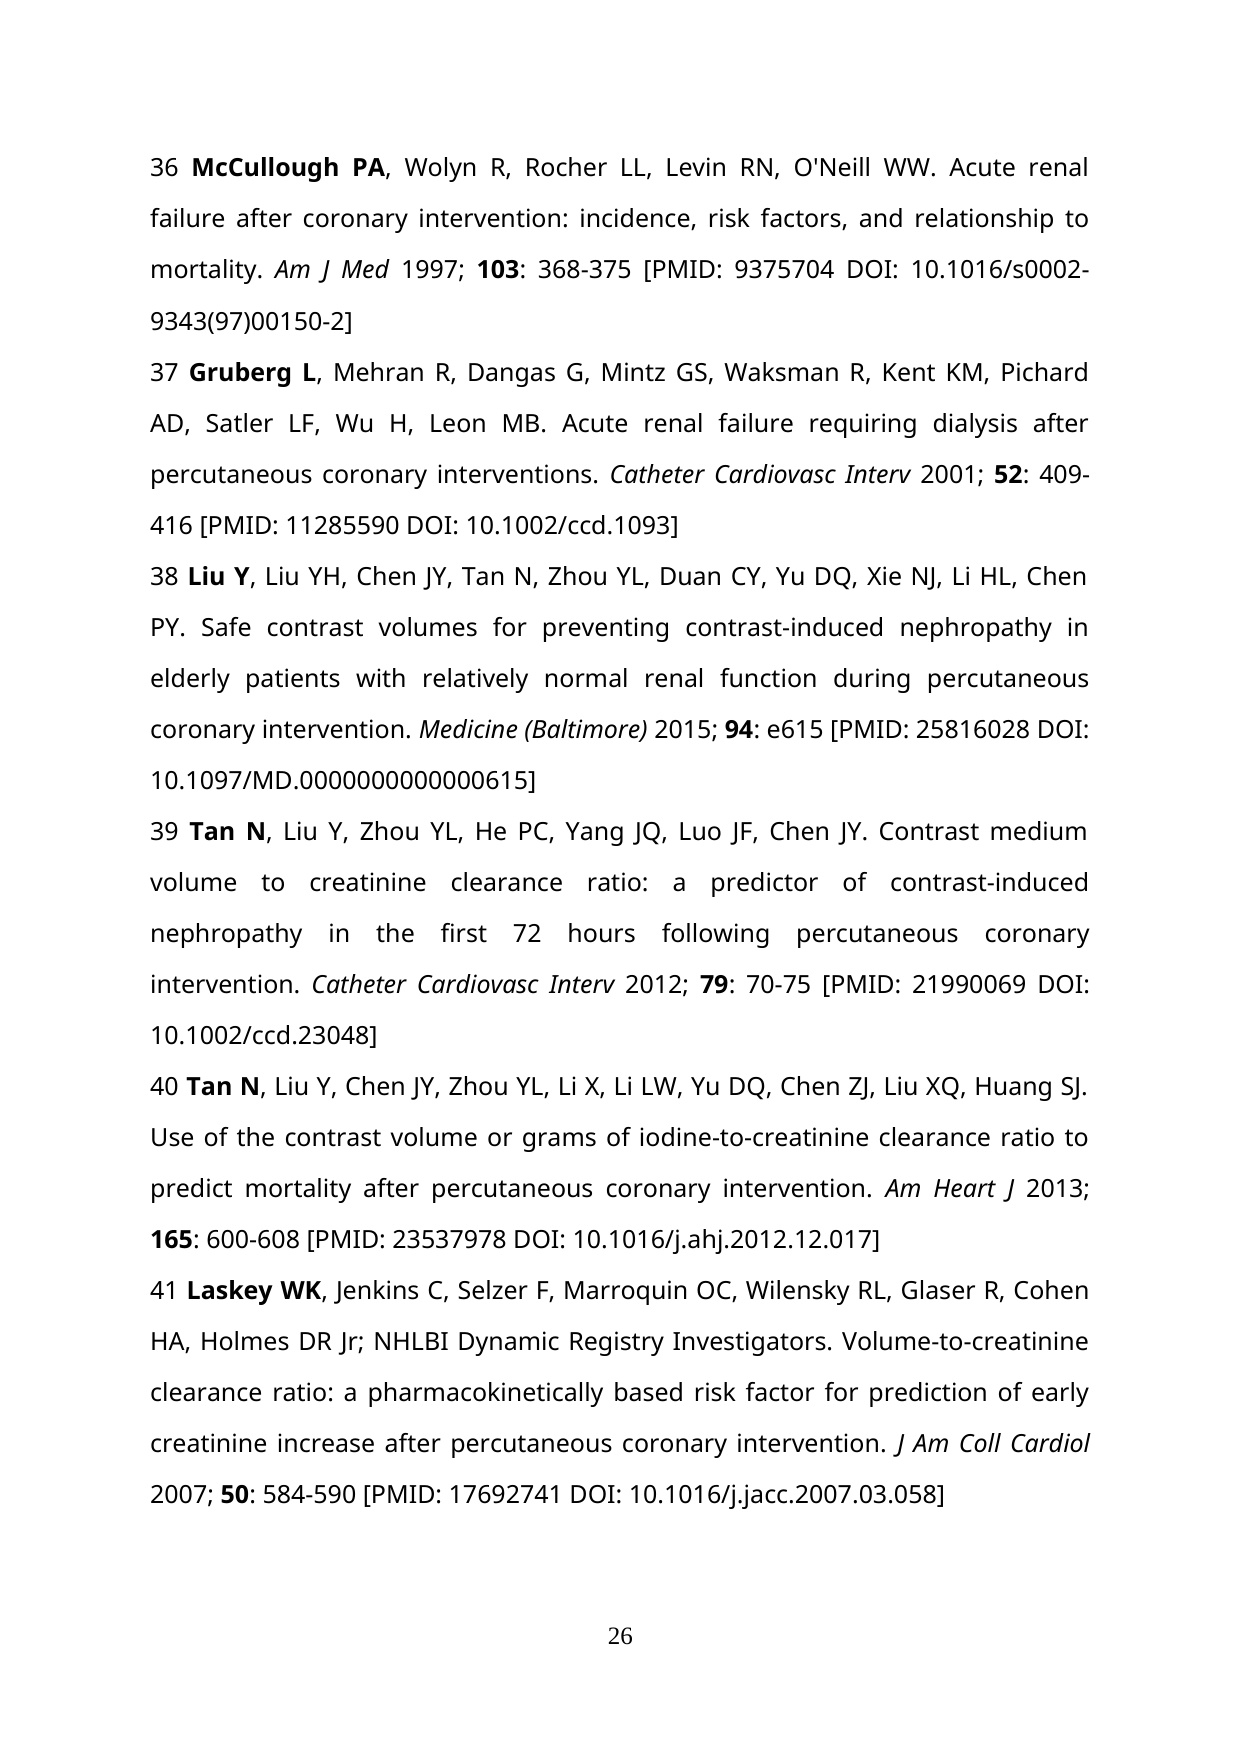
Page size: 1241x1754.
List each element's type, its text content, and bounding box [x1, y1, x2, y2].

text 38 Liu Y, Liu YH, Chen JY, Tan N, Zhou YL, Duan CY, Yu DQ, Xie NJ, Li HL, Chen PY. Safe contrast volumes for preventing contrast-induced nephropathy in elderly patients with relatively normal renal function during percutaneous coronary intervention. Medicine (Baltimore) 2015; 94: e615 [PMID: 25816028 DOI: 10.1097/MD.0000000000000615] [150, 558, 1090, 797]
text 39 Tan N, Liu Y, Zhou YL, He PC, Yang JQ, Luo JF, Chen JY. Contrast medium volume to creatinine clearance ratio: a predictor of contrast-induced nephropathy in the first 72 hours following percutaneous coronary intervention. Catheter Cardiovasc Interv 2012; 79: 70-75 [PMID: 21990069 DOI: 10.1002/ccd.23048] [150, 813, 1090, 1052]
text 37 Gruberg L, Mehran R, Dangas G, Mintz GS, Waksman R, Kent KM, Pichard AD, Satler LF, Wu H, Leon MB. Acute renal failure requiring dialysis after percutaneous coronary interventions. Catheter Cardiovasc Interv 2001; 52: 409-416 [PMID: 11285590 DOI: 10.1002/ccd.1093] [150, 354, 1090, 541]
text 36 McCullough PA, Wolyn R, Rocher LL, Levin RN, O'Neill WW. Acute renal failure after coronary intervention: incidence, risk factors, and relationship to mortality. Am J Med 1997; 103: 368-375 [PMID: 9375704 DOI: 10.1016/s0002-9343(97)00150-2] [150, 150, 1090, 337]
text 41 Laskey WK, Jenkins C, Selzer F, Marroquin OC, Wilensky RL, Glaser R, Cohen HA, Holmes DR Jr; NHLBI Dynamic Registry Investigators. Volume-to-creatinine clearance ratio: a pharmacokinetically based risk factor for prediction of early creatinine increase after percutaneous coronary intervention. J Am Coll Cardiol 2007; 50: 584-590 [PMID: 17692741 DOI: 10.1016/j.jacc.2007.03.058] [150, 1273, 1090, 1511]
text 40 Tan N, Liu Y, Chen JY, Zhou YL, Li X, Li LW, Yu DQ, Chen ZJ, Liu XQ, Huang SJ. Use of the contrast volume or grams of iodine-to-creatinine clearance ratio to predict mortality after percutaneous coronary intervention. Am Heart J 2013; 165: 600-608 [PMID: 23537978 DOI: 10.1016/j.ahj.2012.12.017] [150, 1069, 1090, 1256]
